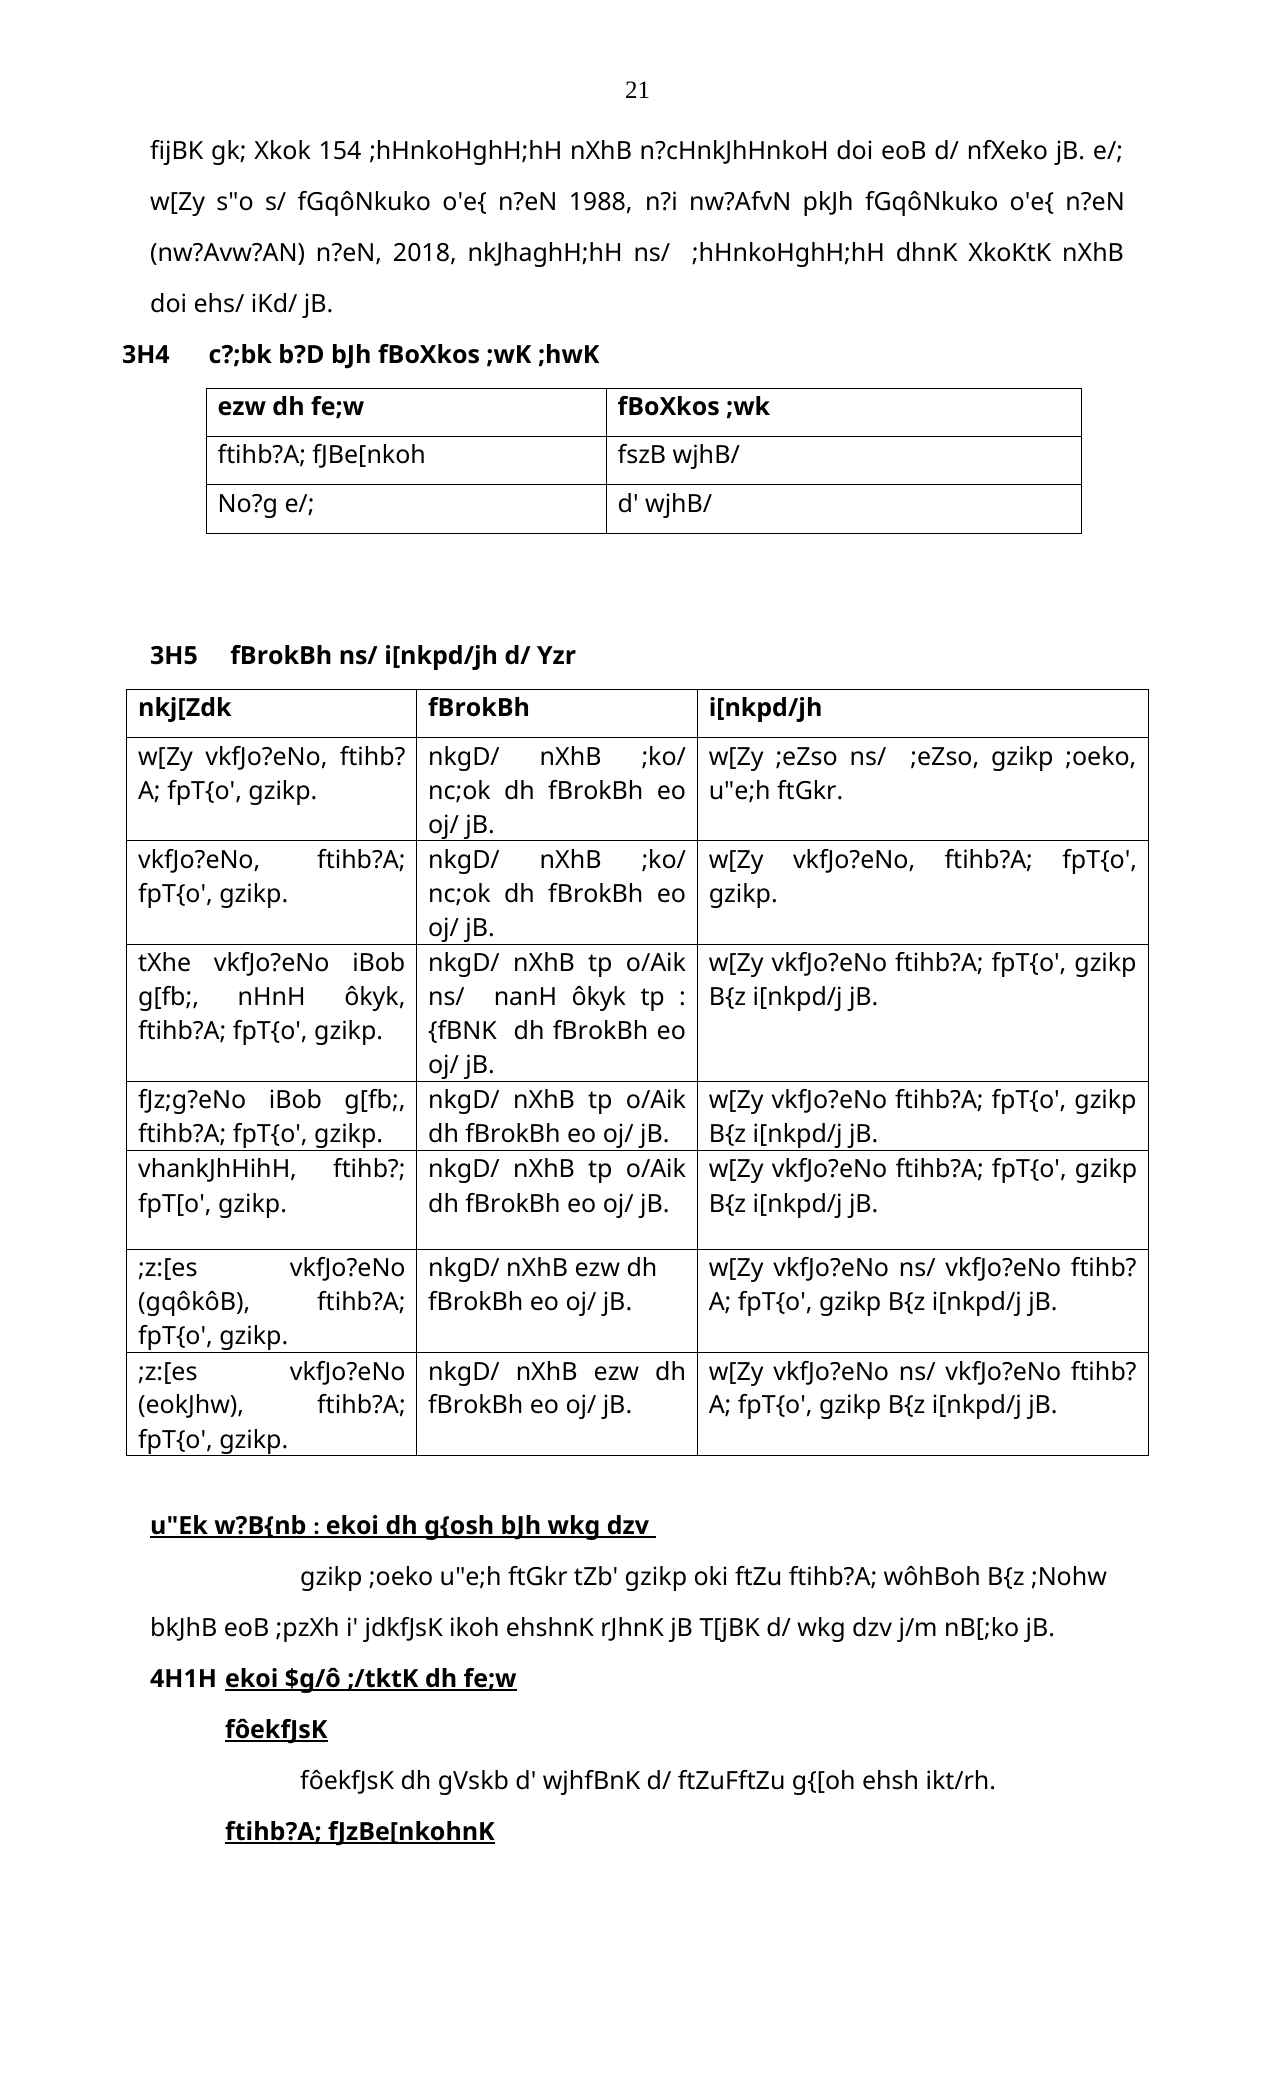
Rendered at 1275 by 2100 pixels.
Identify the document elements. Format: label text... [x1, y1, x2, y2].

text fôekfJsK dh gVskb d' wjhfBnK d/ ftZuFftZu g{[oh ehsh ikt/rh. [225, 1763, 1125, 1797]
table_cell No?g e/; [207, 485, 606, 532]
table_cell w[Zy vkfJo?eNo ftihb?A; fpT{o', gzikp B{z i[nkpd/j jB. [698, 1151, 1148, 1249]
table_cell ;z:[es vkfJo?eNo (gqôkôB), ftihb?A; fpT{o', gzikp. [127, 1250, 416, 1352]
table_cell w[Zy vkfJo?eNo, ftihb?A; fpT{o', gzikp. [698, 841, 1148, 944]
table_cell vkfJo?eNo, ftihb?A; fpT{o', gzikp. [127, 841, 416, 944]
table_cell w[Zy vkfJo?eNo ftihb?A; fpT{o', gzikp B{z i[nkpd/j jB. [698, 1082, 1148, 1150]
text fôekfJsK [150, 1712, 1125, 1746]
text 4H1H ekoi $g/ô ;/tktK dh fe;w [150, 1661, 1125, 1694]
table_cell fJz;g?eNo iBob g[fb;, ftihb?A; fpT{o', gzikp. [127, 1082, 416, 1150]
table_cell tXhe vkfJo?eNo iBob g[fb;, nHnH ôkyk, ftihb?A; fpT{o', gzikp. [127, 945, 416, 1081]
text 3H4 c?;bk b?D bJh fBoXkos ;wK ;hwK [122, 337, 1125, 371]
table_cell w[Zy vkfJo?eNo ns/ vkfJo?eNo ftihb?A; fpT{o', gzikp B{z i[nkpd/j jB. [698, 1353, 1148, 1455]
table_cell nkgD/ nXhB tp o/Aik dh fBrokBh eo oj/ jB. [417, 1151, 697, 1249]
text u"Ek w?B{nb : ekoi dh g{osh bJh wkg dzv [150, 1507, 1125, 1541]
table_cell nkgD/ nXhB ezw dh fBrokBh eo oj/ jB. [417, 1250, 697, 1352]
table_cell nkgD/ nXhB ezw dh fBrokBh eo oj/ jB. [417, 1353, 697, 1455]
table_cell fszB wjhB/ [607, 437, 1081, 484]
table_header fBrokBh [417, 690, 697, 737]
table_cell nkgD/ nXhB ;ko/ nc;ok dh fBrokBh eo oj/ jB. [417, 738, 697, 840]
text ftihb?A; fJzBe[nkohnK [150, 1814, 1125, 1848]
table_cell nkgD/ nXhB ;ko/ nc;ok dh fBrokBh eo oj/ jB. [417, 841, 697, 944]
table_cell vhankJhHihH, ftihb?; fpT[o', gzikp. [127, 1151, 416, 1249]
table_cell w[Zy vkfJo?eNo, ftihb?A; fpT{o', gzikp. [127, 738, 416, 840]
table_cell w[Zy ;eZso ns/ ;eZso, gzikp ;oeko, u"e;h ftGkr. [698, 738, 1148, 840]
table_cell ftihb?A; fJBe[nkoh [207, 437, 606, 484]
table_header i[nkpd/jh [698, 690, 1148, 737]
table_cell w[Zy vkfJo?eNo ns/ vkfJo?eNo ftihb?A; fpT{o', gzikp B{z i[nkpd/j jB. [698, 1250, 1148, 1352]
table_cell w[Zy vkfJo?eNo ftihb?A; fpT{o', gzikp B{z i[nkpd/j jB. [698, 945, 1148, 1081]
text 3H5 fBrokBh ns/ i[nkpd/jh d/ Yzr [150, 638, 1125, 672]
table_header nkj[Zdk [127, 690, 416, 737]
table_header fBoXkos ;wk [607, 389, 1081, 436]
table_header ezw dh fe;w [207, 389, 606, 436]
text gzikp ;oeko u"e;h ftGkr tZb' gzikp oki ftZu ftihb?A; wôhBoh B{z ;Nohw bkJhB eoB ;pzXh i' jdkfJsK ikoh ehshnK rJhnK jB T[jBK d/ wkg dzv j/m nB[;ko jB. [150, 1558, 1125, 1643]
table_cell ;z:[es vkfJo?eNo (eokJhw), ftihb?A; fpT{o', gzikp. [127, 1353, 416, 1455]
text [150, 132, 1125, 320]
table_cell nkgD/ nXhB tp o/Aik dh fBrokBh eo oj/ jB. [417, 1082, 697, 1150]
table_cell nkgD/ nXhB tp o/Aik ns/ nanH ôkyk tp :{fBNK dh fBrokBh eo oj/ jB. [417, 945, 697, 1081]
table_cell d' wjhB/ [607, 485, 1081, 532]
